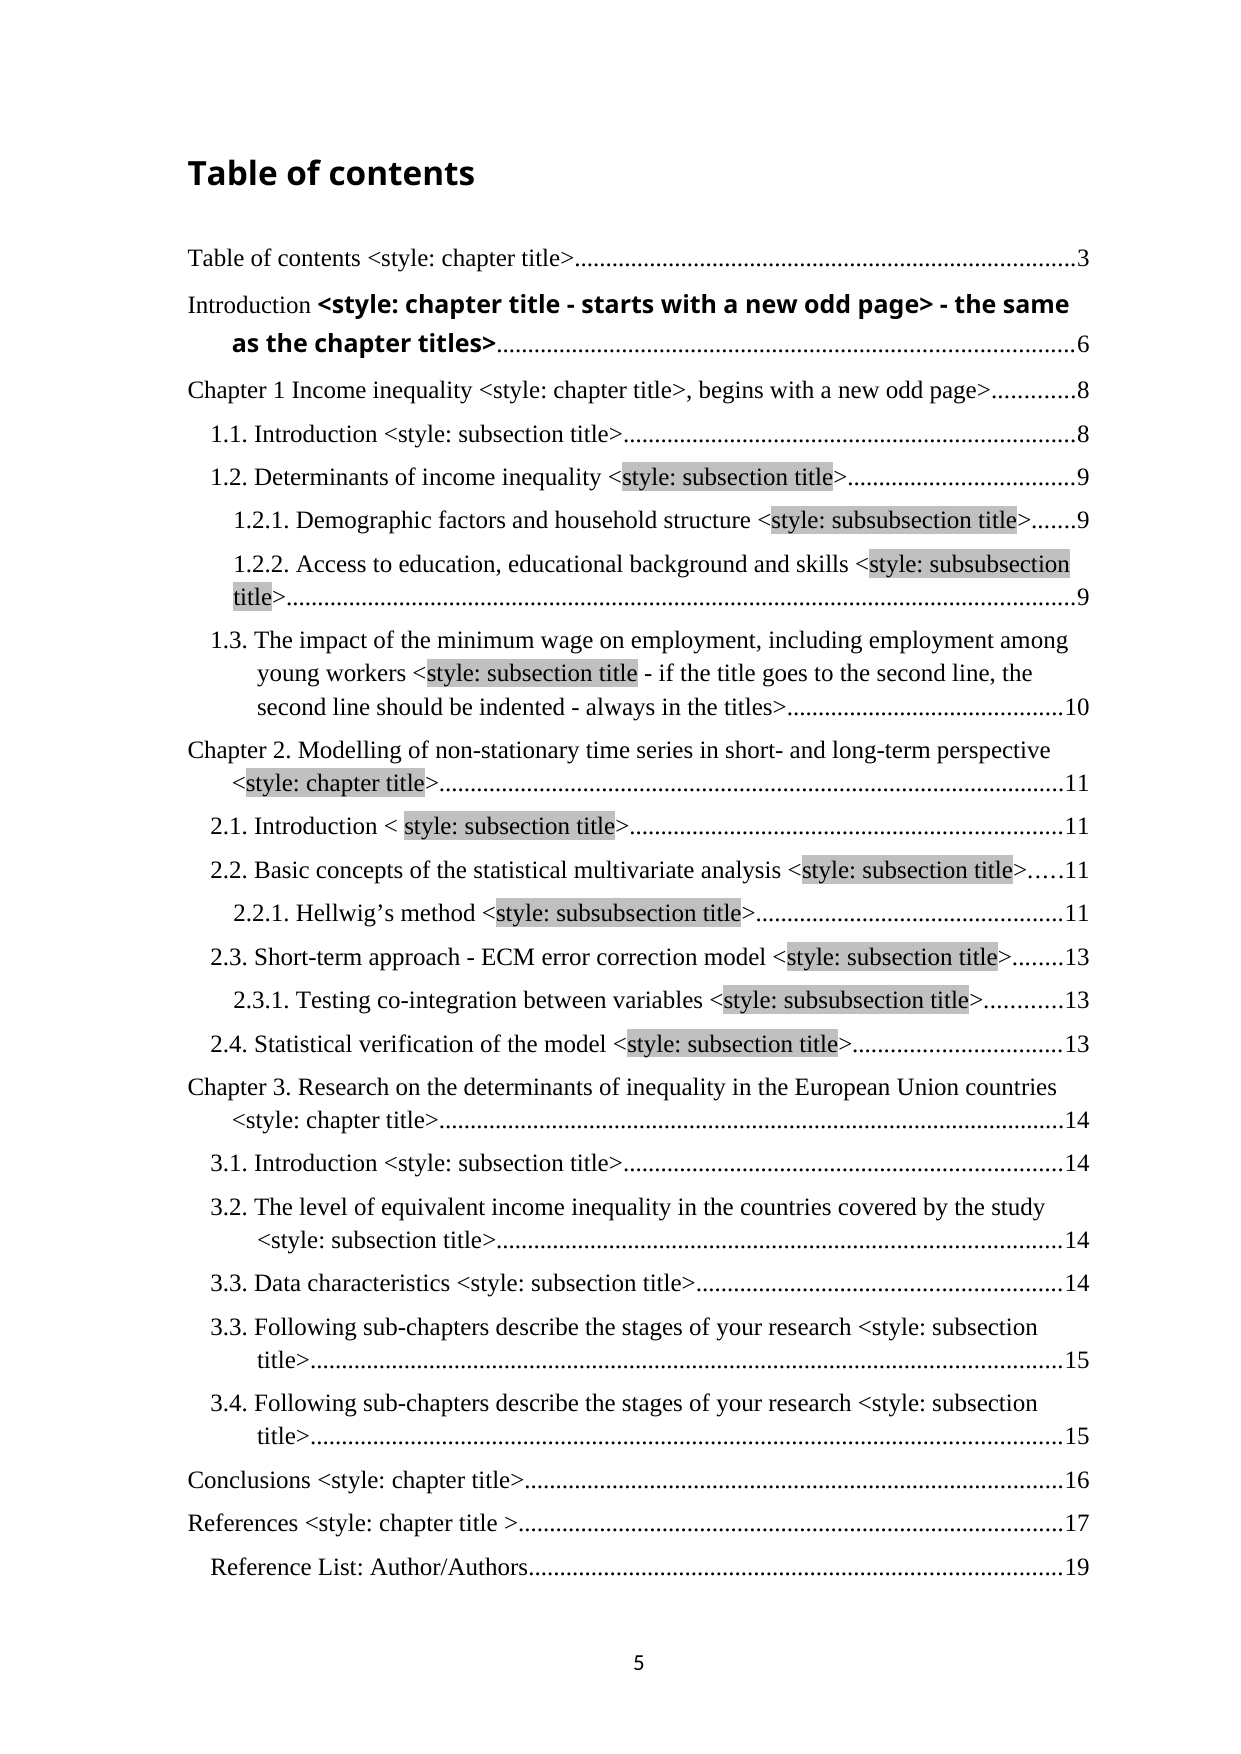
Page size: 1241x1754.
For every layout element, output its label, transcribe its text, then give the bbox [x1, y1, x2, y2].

text Table of contents [187, 150, 1090, 195]
